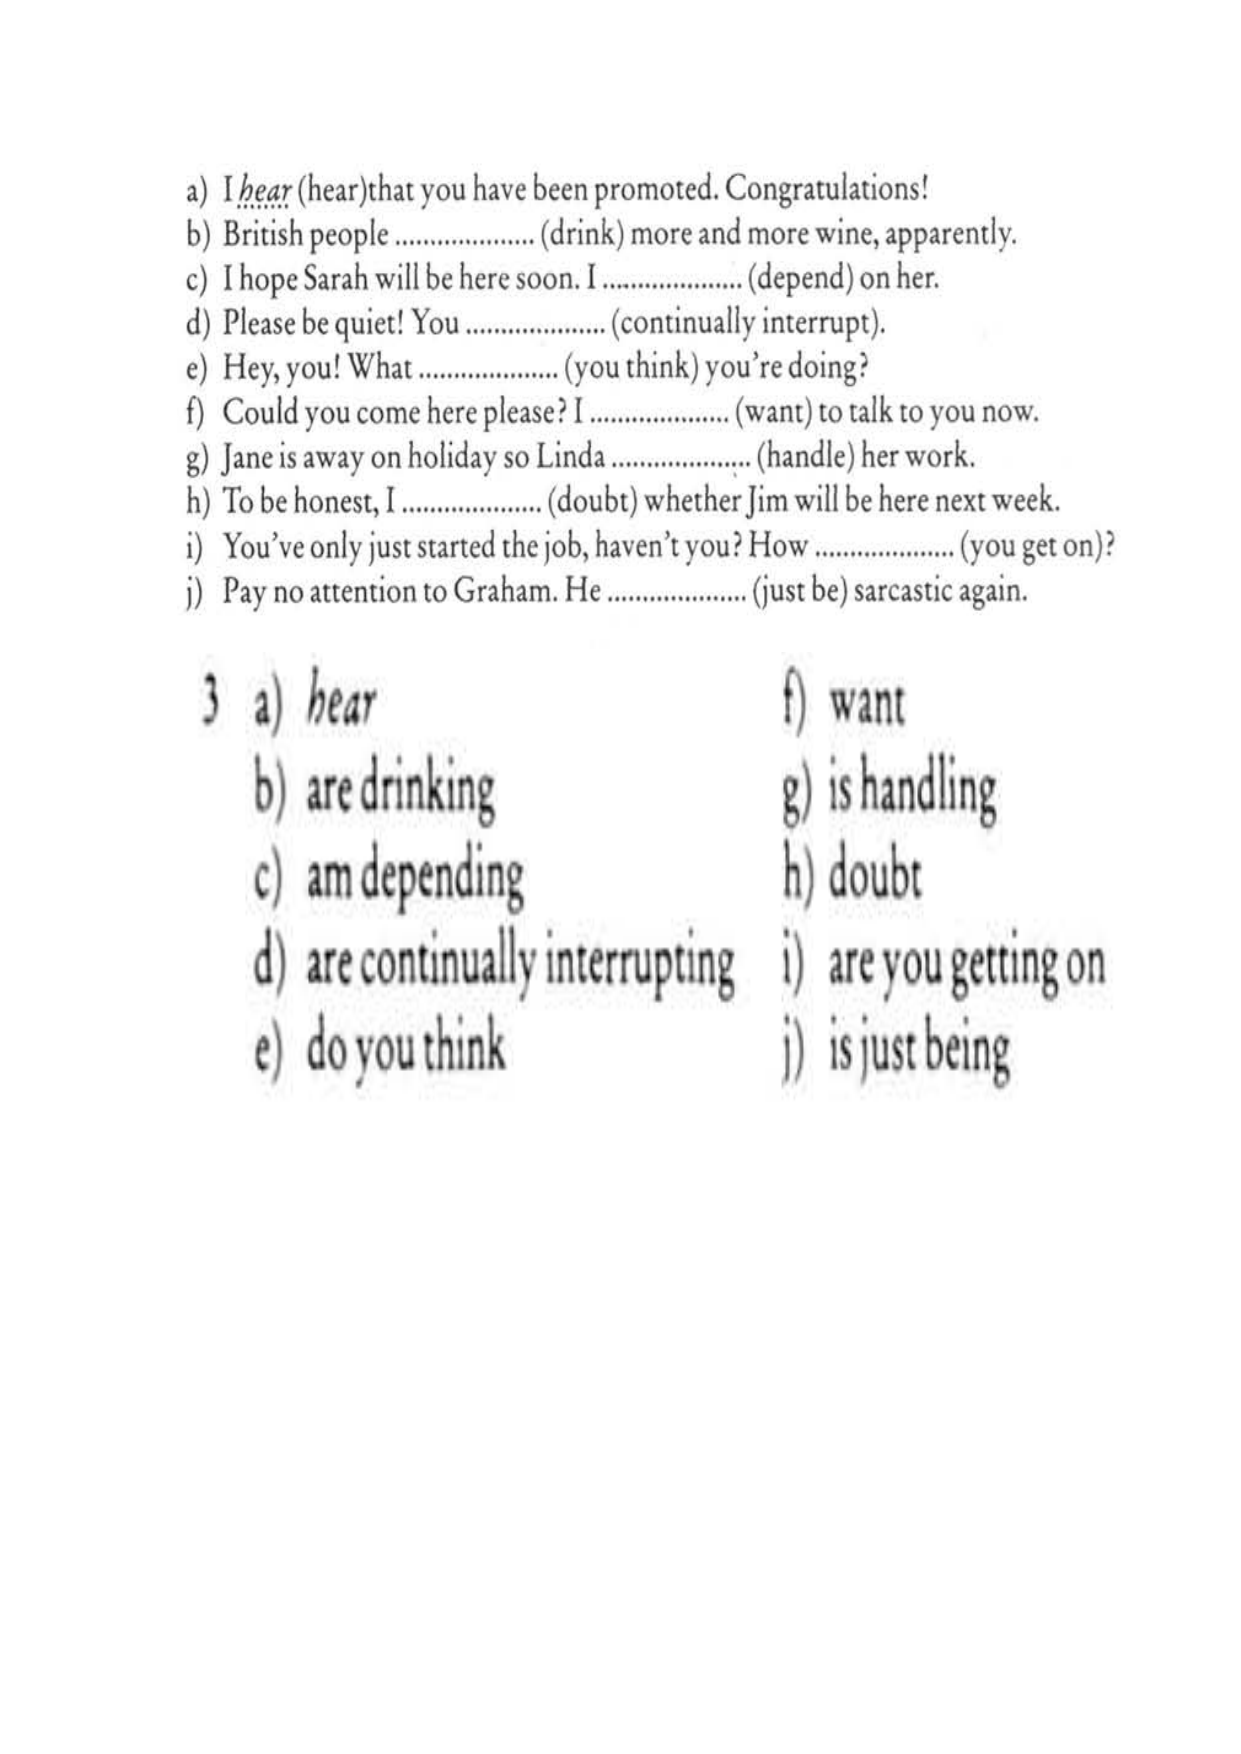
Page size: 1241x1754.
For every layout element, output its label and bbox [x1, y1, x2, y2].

picture [177, 147, 1123, 649]
picture [177, 652, 1123, 1135]
